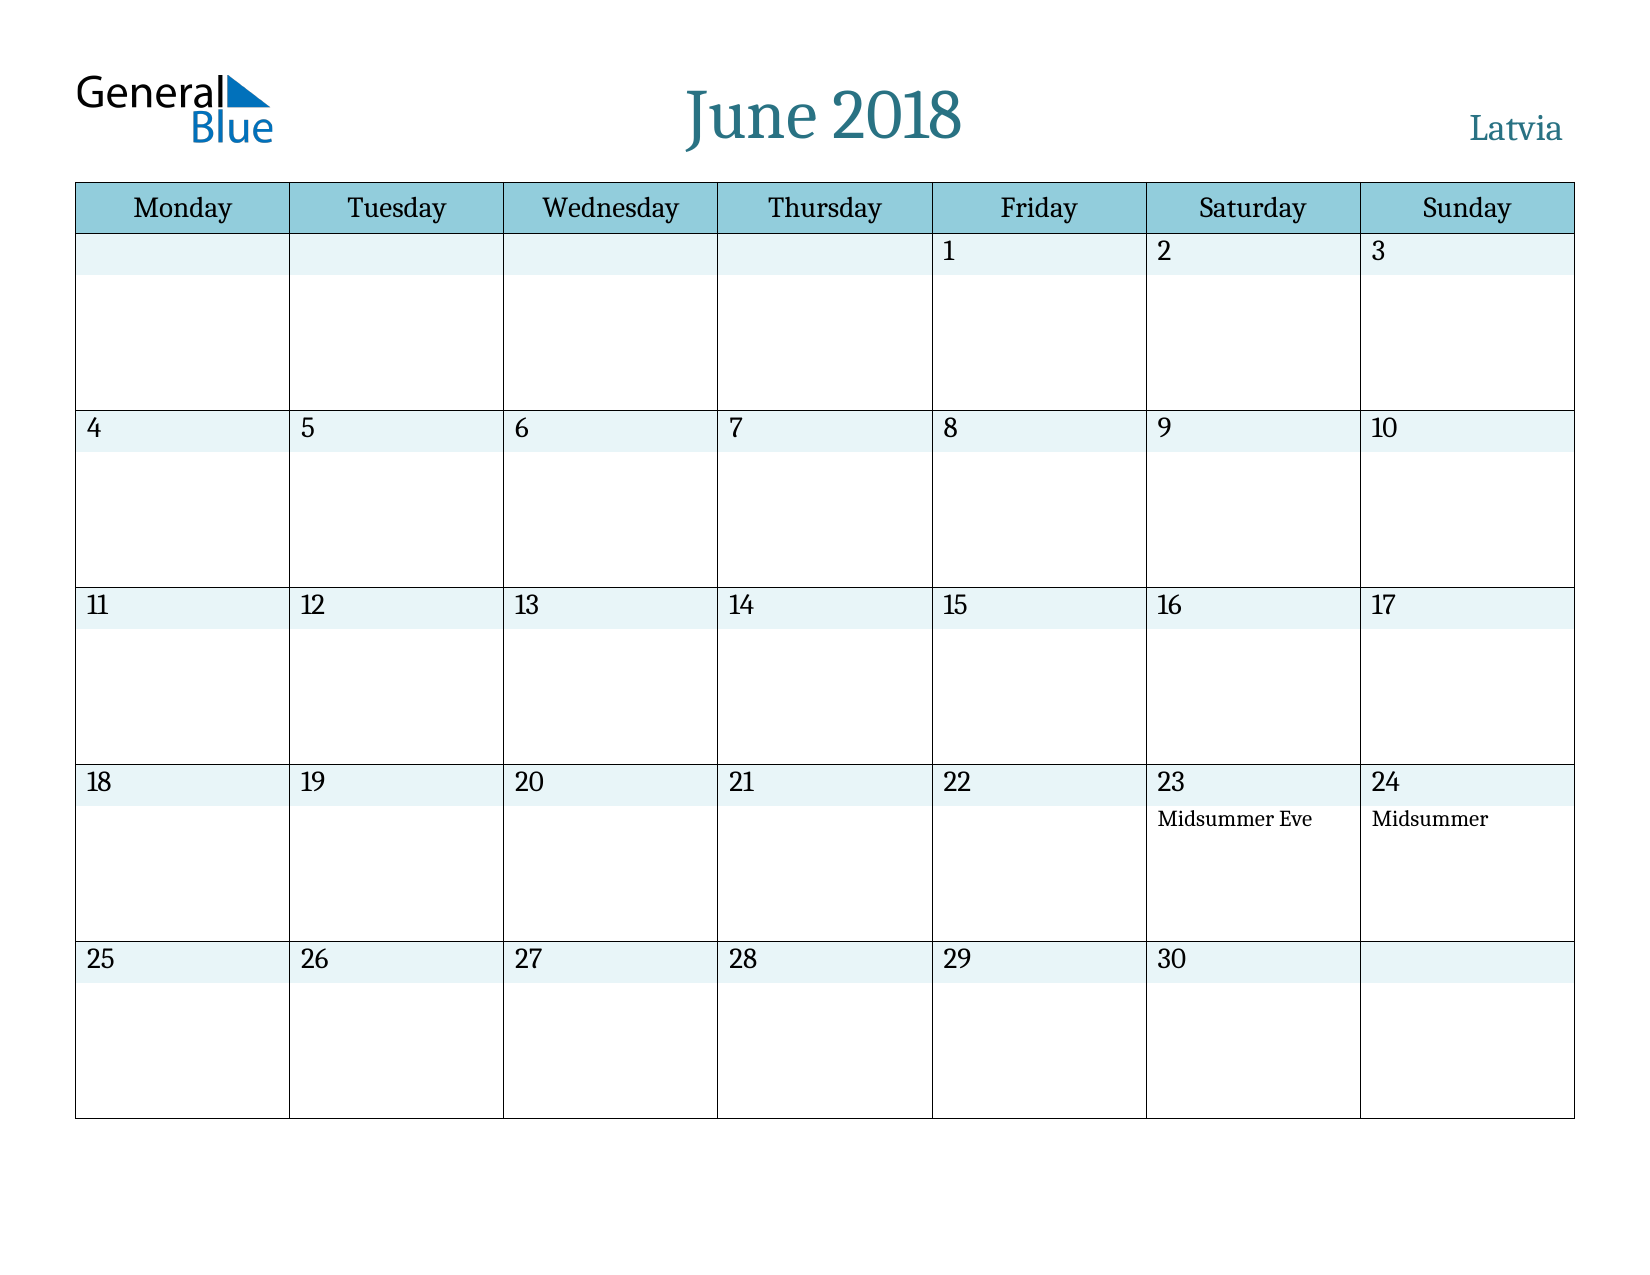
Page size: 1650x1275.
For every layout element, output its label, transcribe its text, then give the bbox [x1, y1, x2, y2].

table_cell Friday [933, 183, 1146, 233]
table_cell [933, 806, 1146, 941]
table_cell 30 [1147, 942, 1360, 983]
table_cell [76, 983, 289, 1118]
table_cell [1361, 983, 1574, 1118]
table_cell 23 [1147, 765, 1360, 806]
table_cell 26 [290, 942, 503, 983]
table_cell [504, 234, 717, 275]
table_cell 16 [1147, 588, 1360, 629]
table_cell [504, 629, 717, 764]
table_cell Midsummer [1361, 806, 1574, 941]
table_cell 20 [504, 765, 717, 806]
table_cell [718, 806, 932, 941]
table_cell Midsummer Eve [1147, 806, 1360, 941]
table_cell [933, 452, 1146, 587]
table_cell [1147, 275, 1360, 410]
table_cell 7 [718, 411, 932, 452]
table_cell Thursday [718, 183, 932, 233]
table_cell 27 [504, 942, 717, 983]
table_cell 3 [1361, 234, 1574, 275]
table_cell Monday [76, 183, 289, 233]
table_cell 18 [76, 765, 289, 806]
table_cell [933, 275, 1146, 410]
table_cell [76, 234, 289, 275]
table_cell [718, 983, 932, 1118]
table_cell 6 [504, 411, 717, 452]
table_cell Sunday [1361, 183, 1574, 233]
table_cell [290, 629, 503, 764]
table_header Latvia [1146, 75, 1574, 182]
table_cell [1147, 452, 1360, 587]
table_cell 28 [718, 942, 932, 983]
table_header June 2018 [504, 75, 1146, 182]
picture [77, 75, 273, 143]
table_cell 29 [933, 942, 1146, 983]
table_cell Wednesday [504, 183, 717, 233]
table_cell [1361, 275, 1574, 410]
table_cell [504, 806, 717, 941]
table_cell 10 [1361, 411, 1574, 452]
table_cell 19 [290, 765, 503, 806]
table_cell [76, 275, 289, 410]
table_cell [1361, 942, 1574, 983]
table_cell [76, 629, 289, 764]
table_header [76, 75, 503, 182]
table_cell 24 [1361, 765, 1574, 806]
table_cell [290, 806, 503, 941]
table_cell 25 [76, 942, 289, 983]
table_cell [1361, 452, 1574, 587]
table_cell [1147, 629, 1360, 764]
table_cell [933, 983, 1146, 1118]
table_cell 11 [76, 588, 289, 629]
table_cell 22 [933, 765, 1146, 806]
table_cell [504, 452, 717, 587]
table_cell 8 [933, 411, 1146, 452]
table_cell [933, 629, 1146, 764]
table_cell 2 [1147, 234, 1360, 275]
table_cell 17 [1361, 588, 1574, 629]
table_cell [290, 452, 503, 587]
table_cell [504, 275, 717, 410]
table_cell 21 [718, 765, 932, 806]
table_cell 9 [1147, 411, 1360, 452]
table_cell [290, 275, 503, 410]
table_cell 14 [718, 588, 932, 629]
table_cell 13 [504, 588, 717, 629]
table_cell [1361, 629, 1574, 764]
table_cell [718, 629, 932, 764]
table_cell [76, 806, 289, 941]
table_cell 1 [933, 234, 1146, 275]
table_cell [290, 234, 503, 275]
table_cell 12 [290, 588, 503, 629]
table_cell [290, 983, 503, 1118]
table_cell Tuesday [290, 183, 503, 233]
table_cell 4 [76, 411, 289, 452]
table_cell [504, 983, 717, 1118]
table_cell [1147, 983, 1360, 1118]
table_cell 15 [933, 588, 1146, 629]
table_cell Saturday [1147, 183, 1360, 233]
table_cell [718, 275, 932, 410]
table_cell [718, 234, 932, 275]
table_cell [76, 452, 289, 587]
table_cell 5 [290, 411, 503, 452]
table_cell [718, 452, 932, 587]
